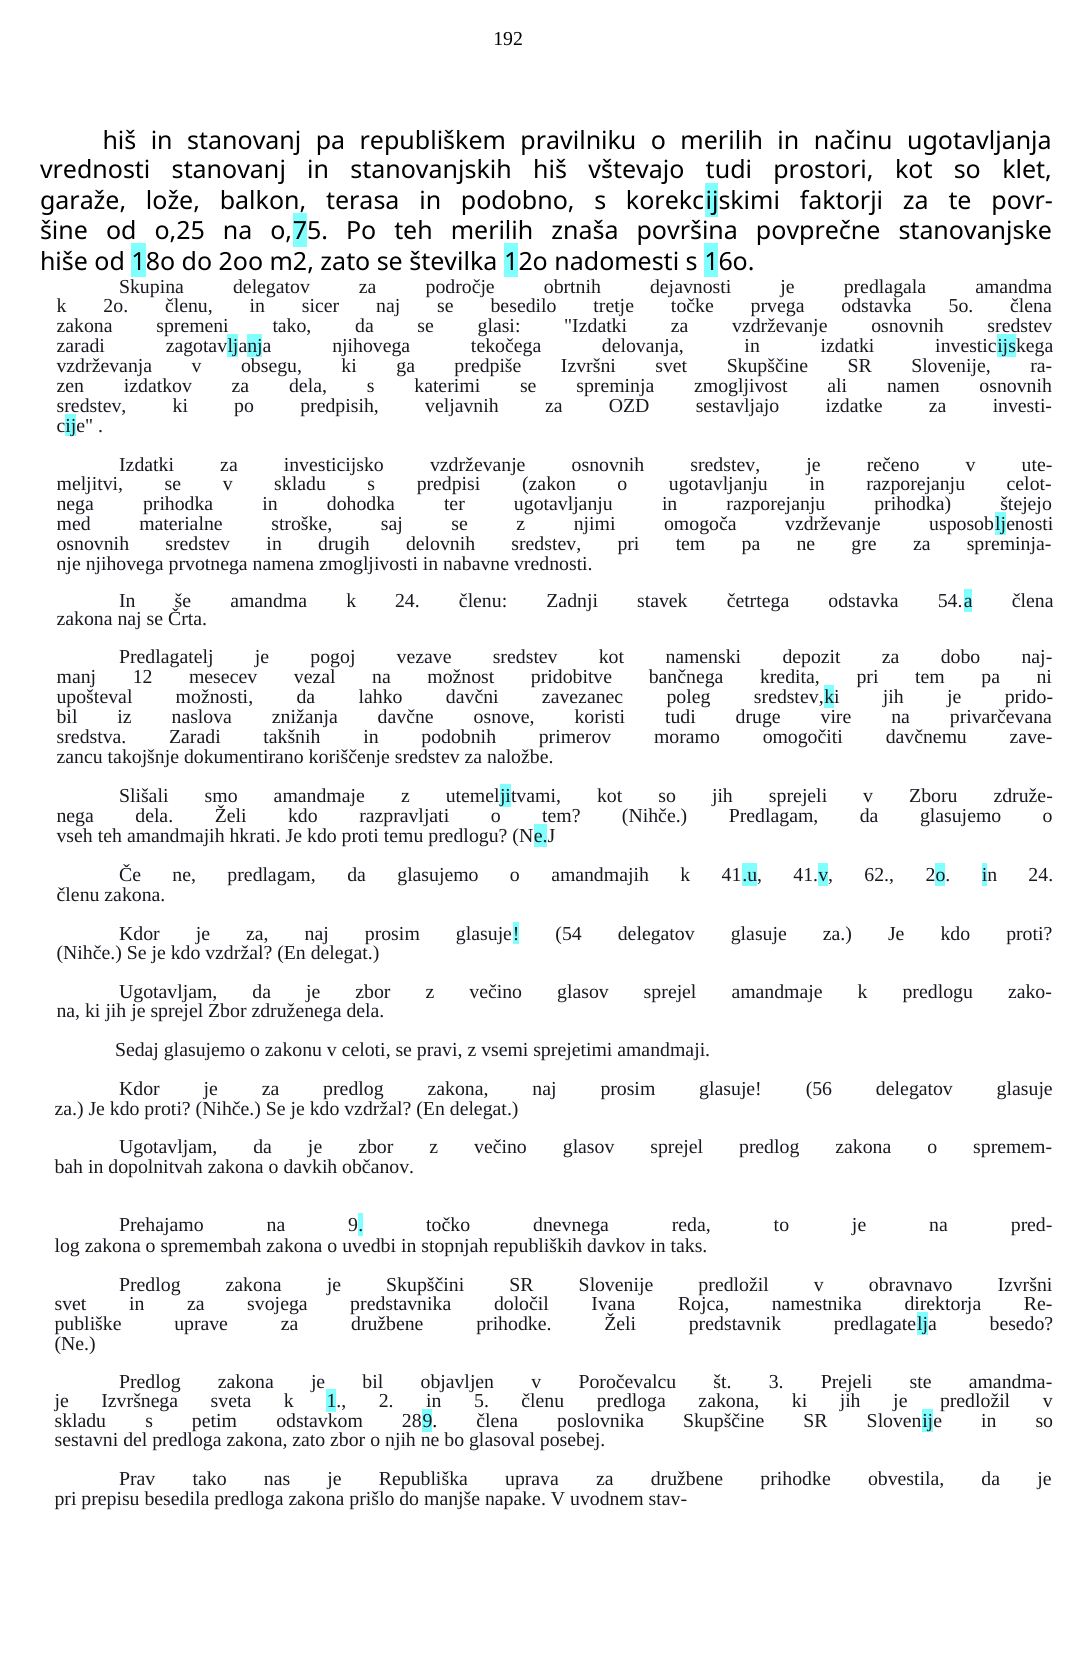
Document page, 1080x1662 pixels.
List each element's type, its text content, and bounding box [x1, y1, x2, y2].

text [40, 125, 1053, 277]
text Kdor je za, naj prosim glasuje! (54 delegatov glasuje za.) Je kdo proti? (Nihče.) Se je kdo vzdržal? (En delegat.) [56, 924, 1053, 964]
text Ugotavljam, da je zbor z večino glasov sprejel amandmaje k predlogu zako- na, ki jih je sprejel Zbor združenega dela. [56, 983, 1053, 1022]
text Slišali smo amandmaje z utemeljitvami, kot so jih sprejeli v Zboru združe- nega dela. Želi kdo razpravljati o tem? (Nihče.) Predlagam, da glasujemo o vseh teh amandmajih hkrati. Je kdo proti temu predlogu? (Ne.J [56, 786, 1053, 847]
text In še amandma k 24. členu: Zadnji stavek četrtega odstavka 54.a člena zakona naj se Črta. [56, 593, 1053, 629]
text Predlog zakona je Skupščini SR Slovenije predložil v obravnavo Izvršni svet in za svojega predstavnika določil Ivana Rojca, namestnika direktorja Re- publiške uprave za družbene prihodke. Želi predstavnik predlagatelja besedo? (Ne.) [54, 1275, 1053, 1354]
text Skupina delegatov za področje obrtnih dejavnosti je predlagala amandma k 2o. členu, in sicer naj se besedilo tretje točke prvega odstavka 5o. člena zakona spremeni tako, da se glasi: "Izdatki za vzdrževanje osnovnih sredstev zaradi zagotavljanja njihovega tekočega delovanja, in izdatki investicijskega vzdrževanja v obsegu, ki ga predpiše Izvršni svet Skupščine SR Slovenije, ra- zen izdatkov za dela, s katerimi se spreminja zmogljivost ali namen osnovnih sredstev, ki po predpisih, veljavnih za OZD sestavljajo izdatke za investi- cije" . [56, 277, 1053, 436]
text Če ne, predlagam, da glasujemo o amandmajih k 41.u, 41.v, 62., 2o. in 24. členu zakona. [56, 866, 1053, 905]
text Prehajamo na 9. točko dnevnega reda, to je na pred- log zakona o spremembah zakona o uvedbi in stopnjah republiških davkov in taks. [54, 1215, 1053, 1256]
text Predlog zakona je bil objavljen v Poročevalcu št. 3. Prejeli ste amandma- je Izvršnega sveta k 1., 2. in 5. členu predloga zakona, ki jih je predložil v skladu s petim odstavkom 289. člena poslovnika Skupščine SR Slovenije in so sestavni del predloga zakona, zato zbor o njih ne bo glasoval posebej. [54, 1373, 1053, 1451]
text Kdor je za predlog zakona, naj prosim glasuje! (56 delegatov glasuje za.) Je kdo proti? (Nihče.) Se je kdo vzdržal? (En delegat.) [54, 1079, 1053, 1119]
text Predlagatelj je pogoj vezave sredstev kot namenski depozit za dobo naj- manj 12 mesecev vezal na možnost pridobitve bančnega kredita, pri tem pa ni upošteval možnosti, da lahko davčni zavezanec poleg sredstev,ki jih je prido- bil iz naslova znižanja davčne osnove, koristi tudi druge vire na privarčevana sredstva. Zaradi takšnih in podobnih primerov moramo omogočiti davčnemu zave- zancu takojšnje dokumentirano koriščenje sredstev za naložbe. [56, 648, 1053, 767]
text Sedaj glasujemo o zakonu v celoti, se pravi, z vsemi sprejetimi amandmaji. [15, 1041, 1053, 1061]
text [54, 1470, 1053, 1509]
text Ugotavljam, da je zbor z večino glasov sprejel predlog zakona o spremem- bah in dopolnitvah zakona o davkih občanov. [54, 1138, 1053, 1178]
text Izdatki za investicijsko vzdrževanje osnovnih sredstev, je rečeno v ute- meljitvi, se v skladu s predpisi (zakon o ugotavljanju in razporejanju celot- nega prihodka in dohodka ter ugotavljanju in razporejanju prihodka) štejejo med materialne stroške, saj se z njimi omogoča vzdrževanje usposobljenosti osnovnih sredstev in drugih delovnih sredstev, pri tem pa ne gre za spreminja- nje njihovega prvotnega namena zmogljivosti in nabavne vrednosti. [56, 455, 1053, 574]
